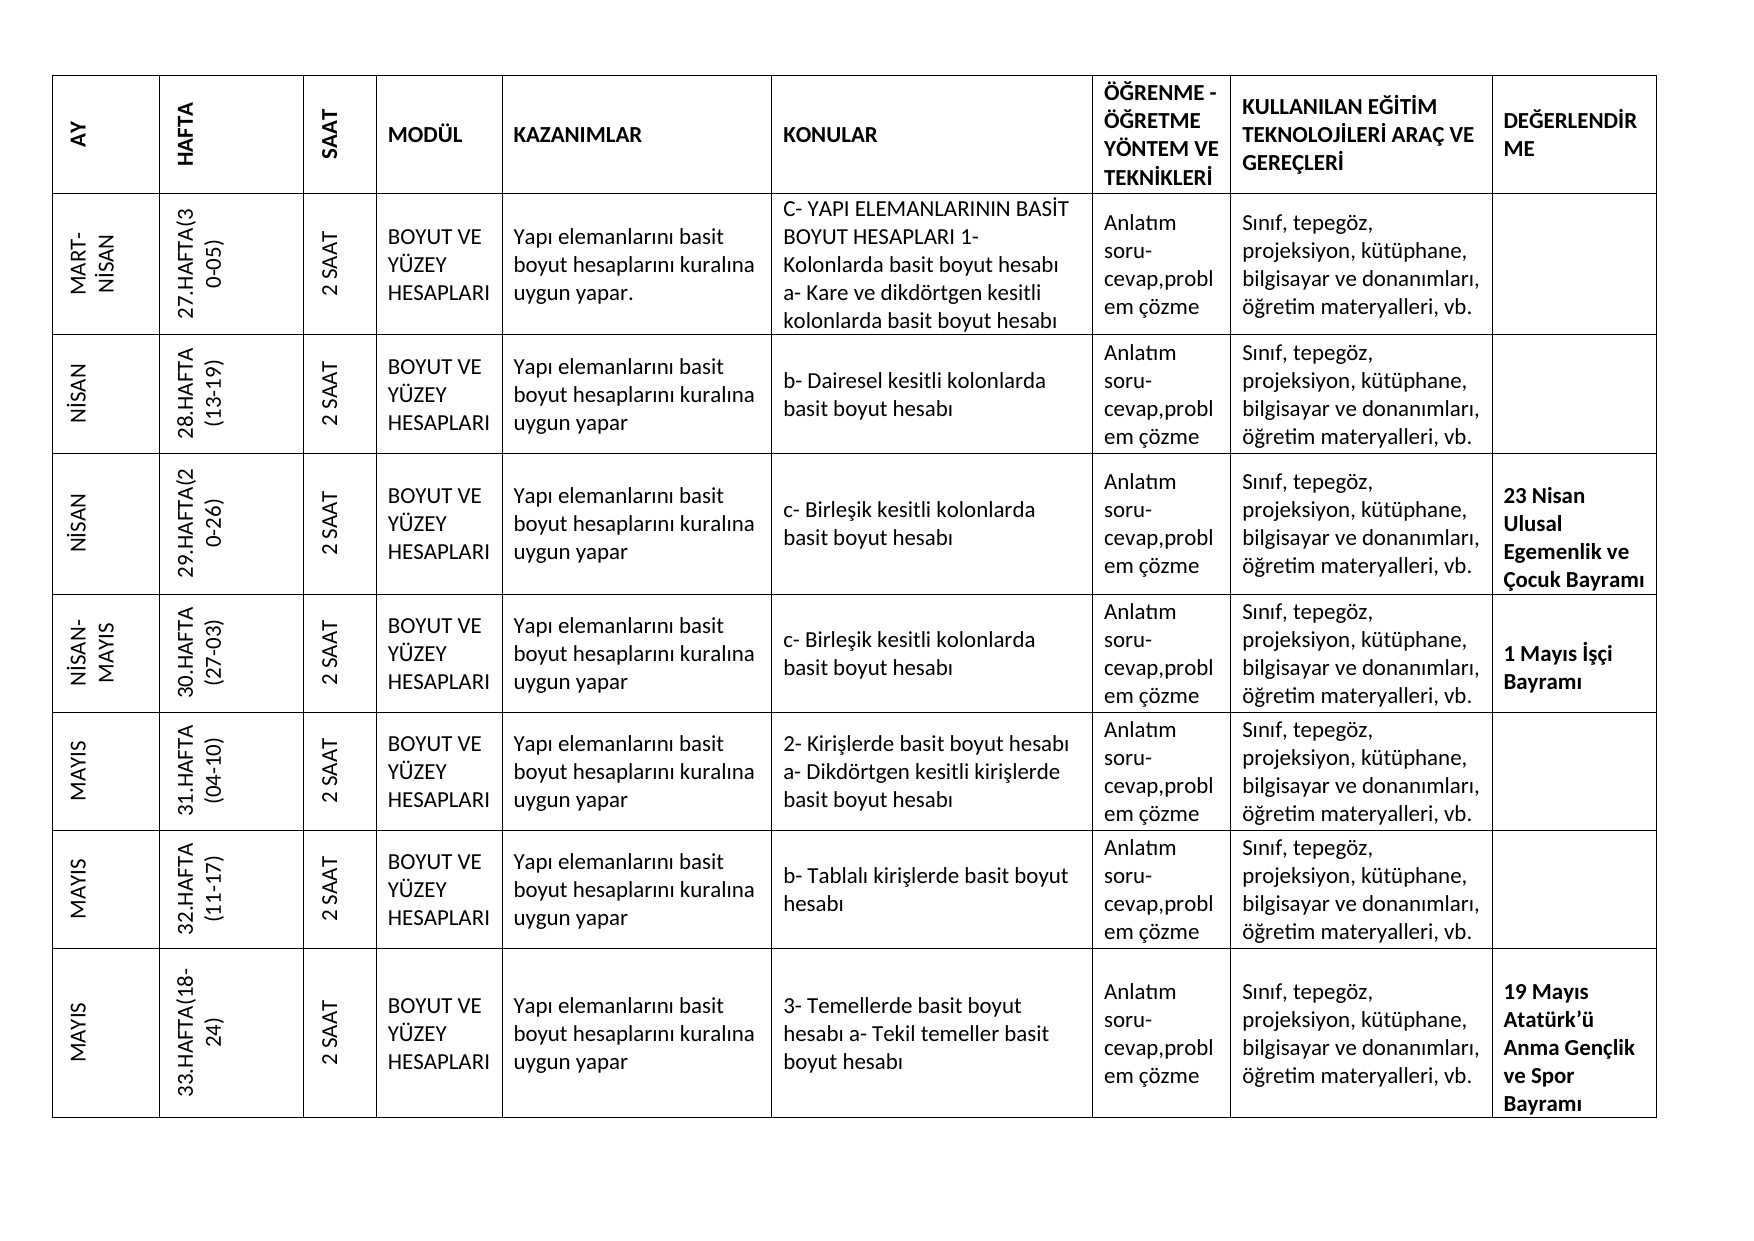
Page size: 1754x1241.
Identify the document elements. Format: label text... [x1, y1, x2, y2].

table_cell [1493, 831, 1656, 948]
table_cell 32.HAFTA(11-17) [160, 831, 303, 948]
table_header KULLANILAN EĞİTİM TEKNOLOJİLERİ ARAÇ VE GEREÇLERİ [1231, 76, 1492, 193]
table_cell BOYUT VE YÜZEY HESAPLARI [377, 949, 502, 1117]
table_cell NİSAN [53, 335, 159, 452]
table_header SAAT [304, 76, 376, 193]
table_cell MAYIS [53, 949, 159, 1117]
table_cell 29.HAFTA(20-26) [160, 454, 303, 593]
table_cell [1231, 194, 1492, 334]
table_cell MAYIS [53, 831, 159, 948]
table_cell c- Birleşik kesitli kolonlarda basit boyut hesabı [772, 595, 1092, 712]
table_header HAFTA [160, 76, 303, 193]
table_cell BOYUT VE YÜZEY HESAPLARI [377, 595, 502, 712]
table_cell 1 Mayıs İşçi Bayramı [1493, 595, 1656, 712]
table_cell c- Birleşik kesitli kolonlarda basit boyut hesabı [772, 454, 1092, 593]
table_cell MAYIS [53, 713, 159, 830]
table_cell 30.HAFTA(27-03) [160, 595, 303, 712]
table_cell NİSAN [53, 454, 159, 593]
table_cell 2 SAAT [304, 194, 376, 334]
table_cell Anlatım soru-cevap,problem çözme [1093, 335, 1230, 452]
table_cell BOYUT VE YÜZEY HESAPLARI [377, 831, 502, 948]
table_cell MART-NİSAN [53, 194, 159, 334]
table_cell 2 SAAT [304, 335, 376, 452]
table_cell Anlatım soru-cevap,problem çözme [1093, 595, 1230, 712]
table_cell Yapı elemanlarını basit boyut hesaplarını kuralına uygun yapar [503, 831, 771, 948]
table_cell 28.HAFTA(13-19) [160, 335, 303, 452]
table_cell BOYUT VE YÜZEY HESAPLARI [377, 454, 502, 593]
table_cell NİSAN-MAYIS [53, 595, 159, 712]
table_cell 2- Kirişlerde basit boyut hesabı a- Dikdörtgen kesitli kirişlerde basit boyut hesabı [772, 713, 1092, 830]
table_cell Yapı elemanlarını basit boyut hesaplarını kuralına uygun yapar. [503, 194, 771, 334]
table_cell 27.HAFTA(30-05) [160, 194, 303, 334]
table_cell Anlatım soru-cevap,problem çözme [1093, 949, 1230, 1117]
table_cell [1493, 194, 1656, 334]
table_header DEĞERLENDİRME [1493, 76, 1656, 193]
table_cell Sınıf, tepegöz, projeksiyon, kütüphane, bilgisayar ve donanımları, öğretim materyalleri, vb. [1231, 831, 1492, 948]
table_cell BOYUT VE YÜZEY HESAPLARI [377, 194, 502, 334]
table_header KONULAR [772, 76, 1092, 193]
table_header MODÜL [377, 76, 502, 193]
table_cell BOYUT VE YÜZEY HESAPLARI [377, 713, 502, 830]
table_header AY [53, 76, 159, 193]
table_cell Yapı elemanlarını basit boyut hesaplarını kuralına uygun yapar [503, 454, 771, 593]
table_cell 2 SAAT [304, 454, 376, 593]
table_cell Sınıf, tepegöz, projeksiyon, kütüphane, bilgisayar ve donanımları, öğretim materyalleri, vb. [1231, 713, 1492, 830]
table_cell 2 SAAT [304, 713, 376, 830]
table_cell 2 SAAT [304, 831, 376, 948]
table_cell Yapı elemanlarını basit boyut hesaplarını kuralına uygun yapar [503, 713, 771, 830]
table_header KAZANIMLAR [503, 76, 771, 193]
table_cell b- Dairesel kesitli kolonlarda basit boyut hesabı [772, 335, 1092, 452]
table_cell Anlatım soru-cevap,problem çözme [1093, 454, 1230, 593]
table_cell 31.HAFTA(04-10) [160, 713, 303, 830]
table_header ÖĞRENME - ÖĞRETME YÖNTEM VE TEKNİKLERİ [1093, 76, 1230, 193]
table_cell 2 SAAT [304, 949, 376, 1117]
table_cell 19 Mayıs Atatürk’ü Anma Gençlik ve Spor Bayramı [1493, 949, 1656, 1117]
table_cell 23 Nisan Ulusal Egemenlik ve Çocuk Bayramı [1493, 454, 1656, 593]
table_cell Anlatım soru-cevap,problem çözme [1093, 713, 1230, 830]
table_cell Yapı elemanlarını basit boyut hesaplarını kuralına uygun yapar [503, 595, 771, 712]
table_cell Anlatım soru-cevap,problem çözme [1093, 831, 1230, 948]
table_cell Sınıf, tepegöz, projeksiyon, kütüphane, bilgisayar ve donanımları, öğretim materyalleri, vb. [1231, 595, 1492, 712]
table_cell 33.HAFTA(18-24) [160, 949, 303, 1117]
table_cell Anlatım soru-cevap,problem çözme [1093, 194, 1230, 334]
table_cell BOYUT VE YÜZEY HESAPLARI [377, 335, 502, 452]
table_cell 3- Temellerde basit boyut hesabı a- Tekil temeller basit boyut hesabı [772, 949, 1092, 1117]
table_cell Sınıf, tepegöz, projeksiyon, kütüphane, bilgisayar ve donanımları, öğretim materyalleri, vb. [1231, 335, 1492, 452]
table_cell 2 SAAT [304, 595, 376, 712]
table_cell Yapı elemanlarını basit boyut hesaplarını kuralına uygun yapar [503, 335, 771, 452]
table_cell C- YAPI ELEMANLARININ BASİT BOYUT HESAPLARI 1- Kolonlarda basit boyut hesabı a- Kare ve dikdörtgen kesitli kolonlarda basit boyut hesabı [772, 194, 1092, 334]
table_cell b- Tablalı kirişlerde basit boyut hesabı [772, 831, 1092, 948]
table_cell [1493, 335, 1656, 452]
table_cell Sınıf, tepegöz, projeksiyon, kütüphane, bilgisayar ve donanımları, öğretim materyalleri, vb. [1231, 454, 1492, 593]
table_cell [1231, 949, 1492, 1117]
table_cell [1493, 713, 1656, 830]
table_cell Yapı elemanlarını basit boyut hesaplarını kuralına uygun yapar [503, 949, 771, 1117]
